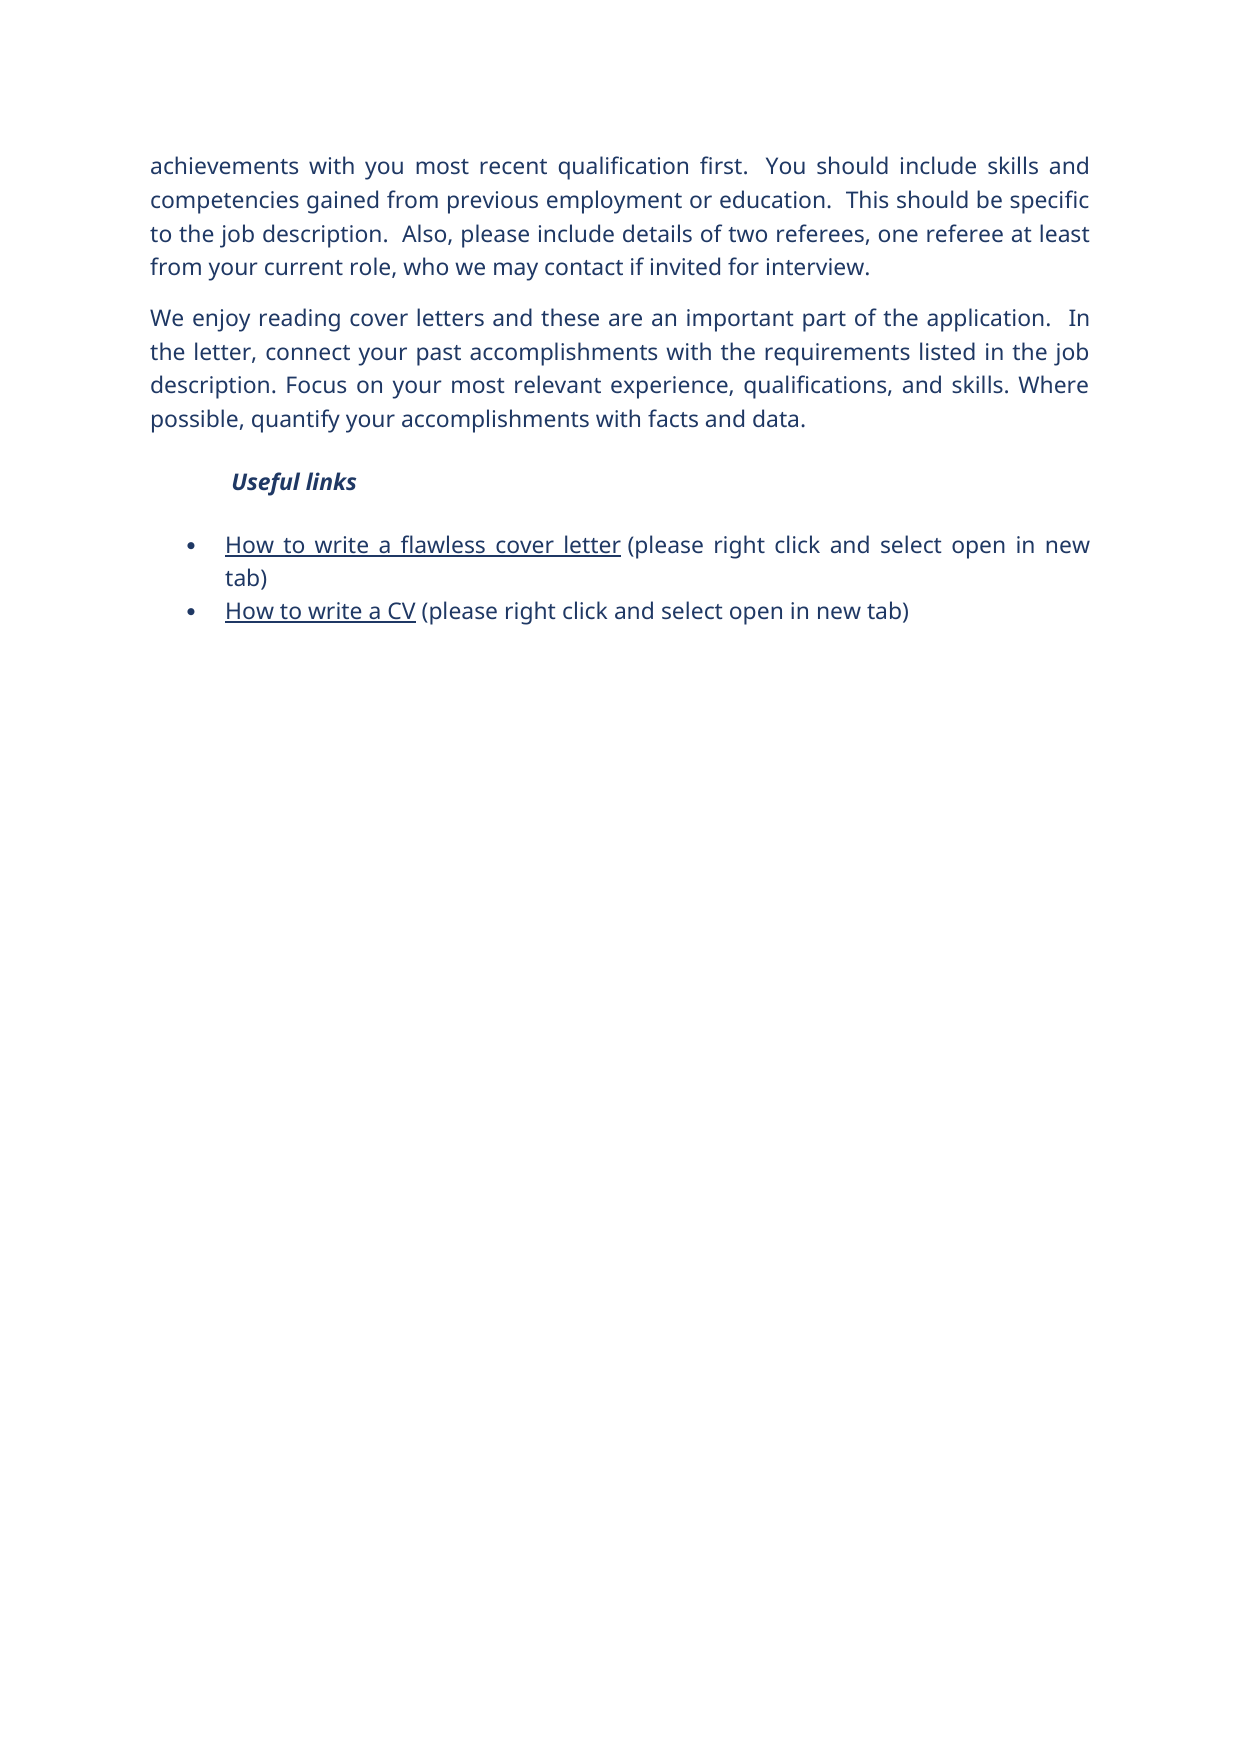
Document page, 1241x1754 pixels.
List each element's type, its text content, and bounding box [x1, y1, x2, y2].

text We enjoy reading cover letters and these are an important part of the application. In the letter, connect your past accomplishments with the requirements listed in the job description. Focus on your most relevant experience, qualifications, and skills. Where possible, quantify your accomplishments with facts and data. [150, 302, 1090, 434]
list How to write a flawless cover letter (please right click and select open in new tab) [187, 529, 1090, 593]
list How to write a CV (please right click and select open in new tab) [187, 595, 1090, 626]
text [150, 150, 1090, 282]
text Useful links [225, 466, 1090, 497]
